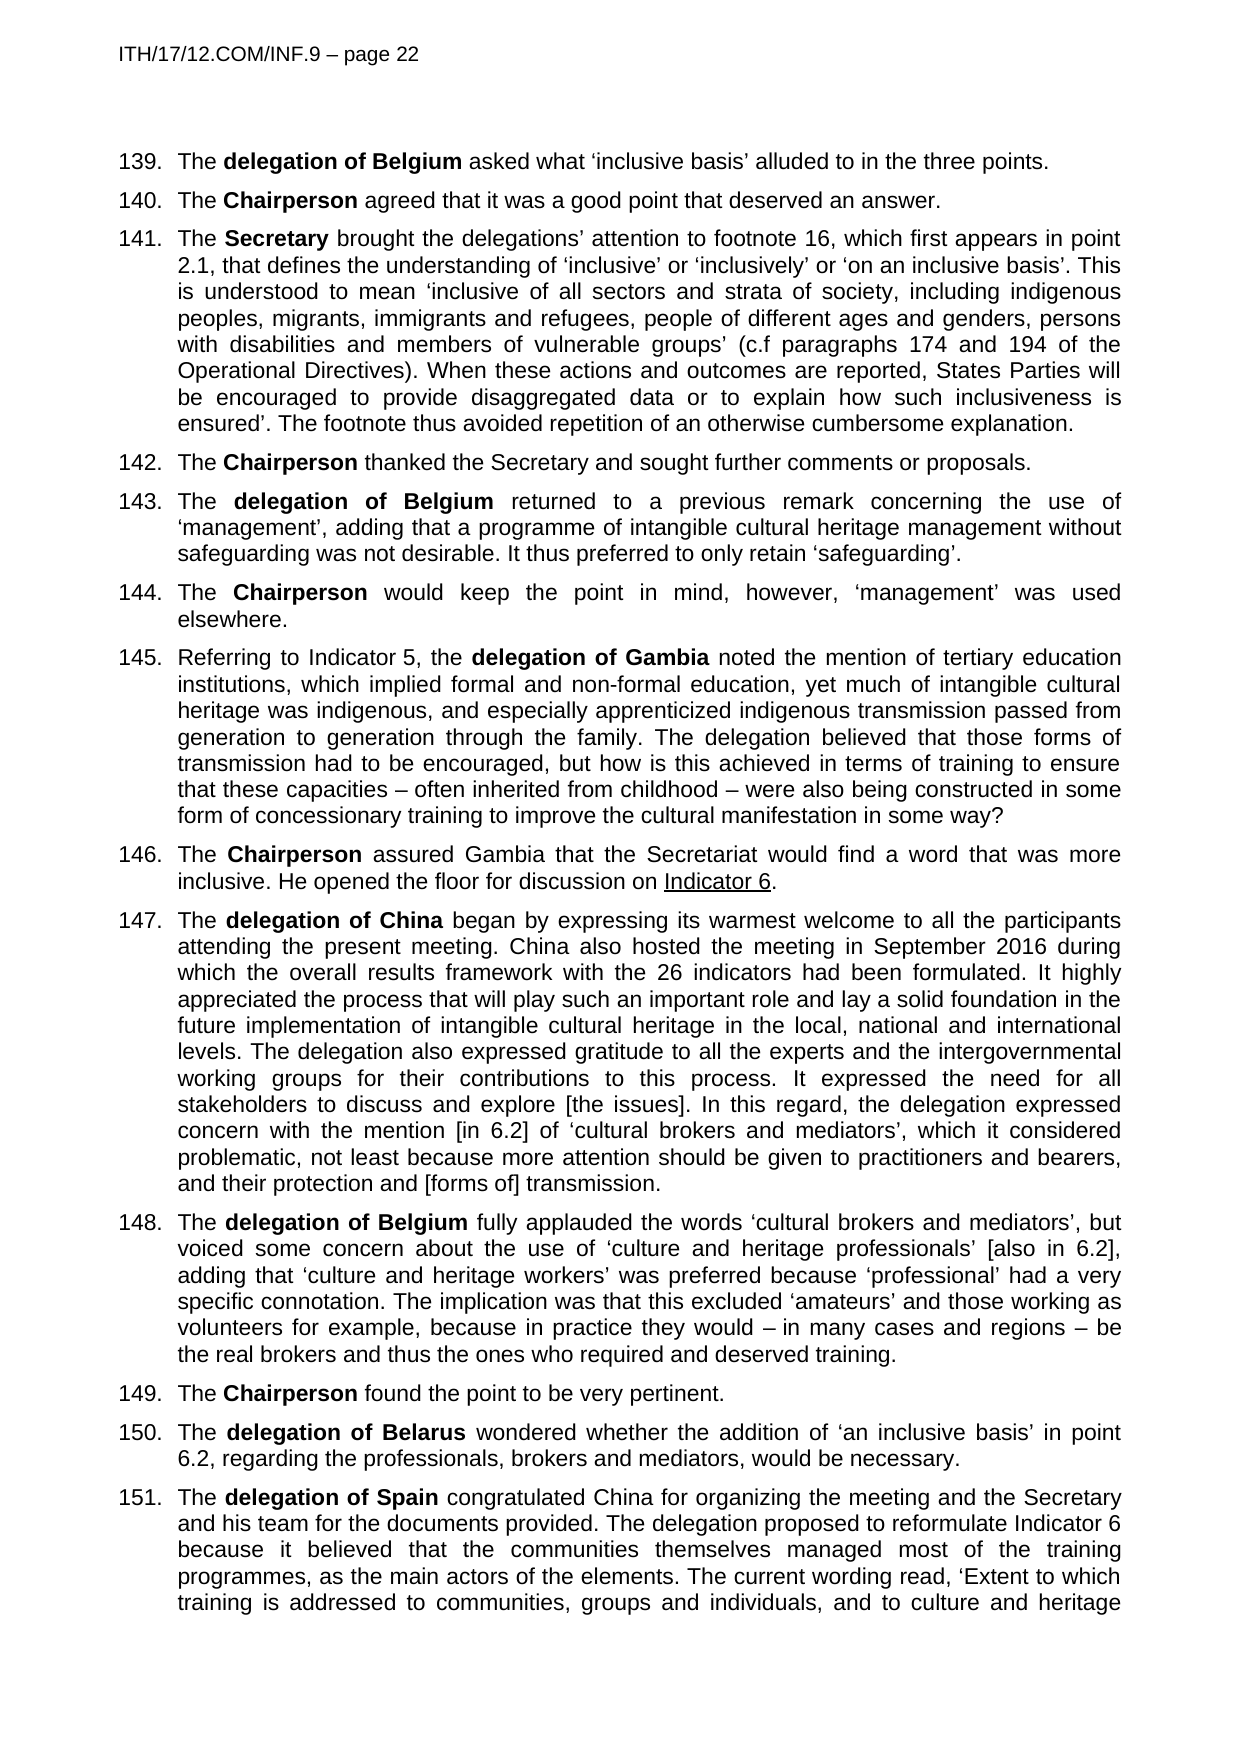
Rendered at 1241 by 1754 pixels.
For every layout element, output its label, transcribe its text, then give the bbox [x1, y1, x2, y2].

text The Chairperson found the point to be very pertinent. [118, 1379, 1122, 1406]
text The delegation of Belgium asked what ‘inclusive basis’ alluded to in the three points. [118, 148, 1122, 174]
text The Chairperson thanked the Secretary and sought further comments or proposals. [118, 449, 1122, 475]
text The delegation of Belarus wondered whether the addition of ‘an inclusive basis’ in point 6.2, regarding the professionals, brokers and mediators, would be necessary. [118, 1418, 1122, 1471]
text The Chairperson would keep the point in mind, however, ‘management’ was used elsewhere. [118, 579, 1122, 632]
text The delegation of Belgium fully applauded the words ‘cultural brokers and mediators’, but voiced some concern about the use of ‘culture and heritage professionals’ [also in 6.2], adding that ‘culture and heritage workers’ was preferred because ‘professional’ had a very specific connotation. The implication was that this excluded ‘amateurs’ and those working as volunteers for example, because in practice they would – in many cases and regions – be the real brokers and thus the ones who required and deserved training. [118, 1209, 1122, 1367]
text The delegation of China began by expressing its warmest welcome to all the participants attending the present meeting. China also hosted the meeting in September 2016 during which the overall results framework with the 26 indicators had been formulated. It highly appreciated the process that will play such an important role and lay a solid foundation in the future implementation of intangible cultural heritage in the local, national and international levels. The delegation also expressed gratitude to all the experts and the intergovernmental working groups for their contributions to this process. It expressed the need for all stakeholders to discuss and explore [the issues]. In this regard, the delegation expressed concern with the mention [in 6.2] of ‘cultural brokers and mediators’, which it considered problematic, not least because more attention should be given to practitioners and bearers, and their protection and [forms of] transmission. [118, 907, 1122, 1196]
text The Chairperson assured Gambia that the Secretariat would find a word that was more inclusive. He opened the floor for discussion on Indicator 6. [118, 841, 1122, 894]
text The Secretary brought the delegations’ attention to footnote 16, which first appears in point 2.1, that defines the understanding of ‘inclusive’ or ‘inclusively’ or ‘on an inclusive basis’. This is understood to mean ‘inclusive of all sectors and strata of society, including indigenous peoples, migrants, immigrants and refugees, people of different ages and genders, persons with disabilities and members of vulnerable groups’ (c.f paragraphs 174 and 194 of the Operational Directives). When these actions and outcomes are reported, States Parties will be encouraged to provide disaggregated data or to explain how such inclusiveness is ensured’. The footnote thus avoided repetition of an otherwise cumbersome explanation. [118, 225, 1122, 436]
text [118, 1484, 1122, 1615]
text The Chairperson agreed that it was a good point that deserved an answer. [118, 187, 1122, 213]
text Referring to Indicator 5, the delegation of Gambia noted the mention of tertiary education institutions, which implied formal and non-formal education, yet much of intangible cultural heritage was indigenous, and especially apprenticized indigenous transmission passed from generation to generation through the family. The delegation believed that those forms of transmission had to be encouraged, but how is this achieved in terms of training to ensure that these capacities – often inherited from childhood – were also being constructed in some form of concessionary training to improve the cultural manifestation in some way? [118, 644, 1122, 829]
text The delegation of Belgium returned to a previous remark concerning the use of ‘management’, adding that a programme of intangible cultural heritage management without safeguarding was not desirable. It thus preferred to only retain ‘safeguarding’. [118, 488, 1122, 567]
